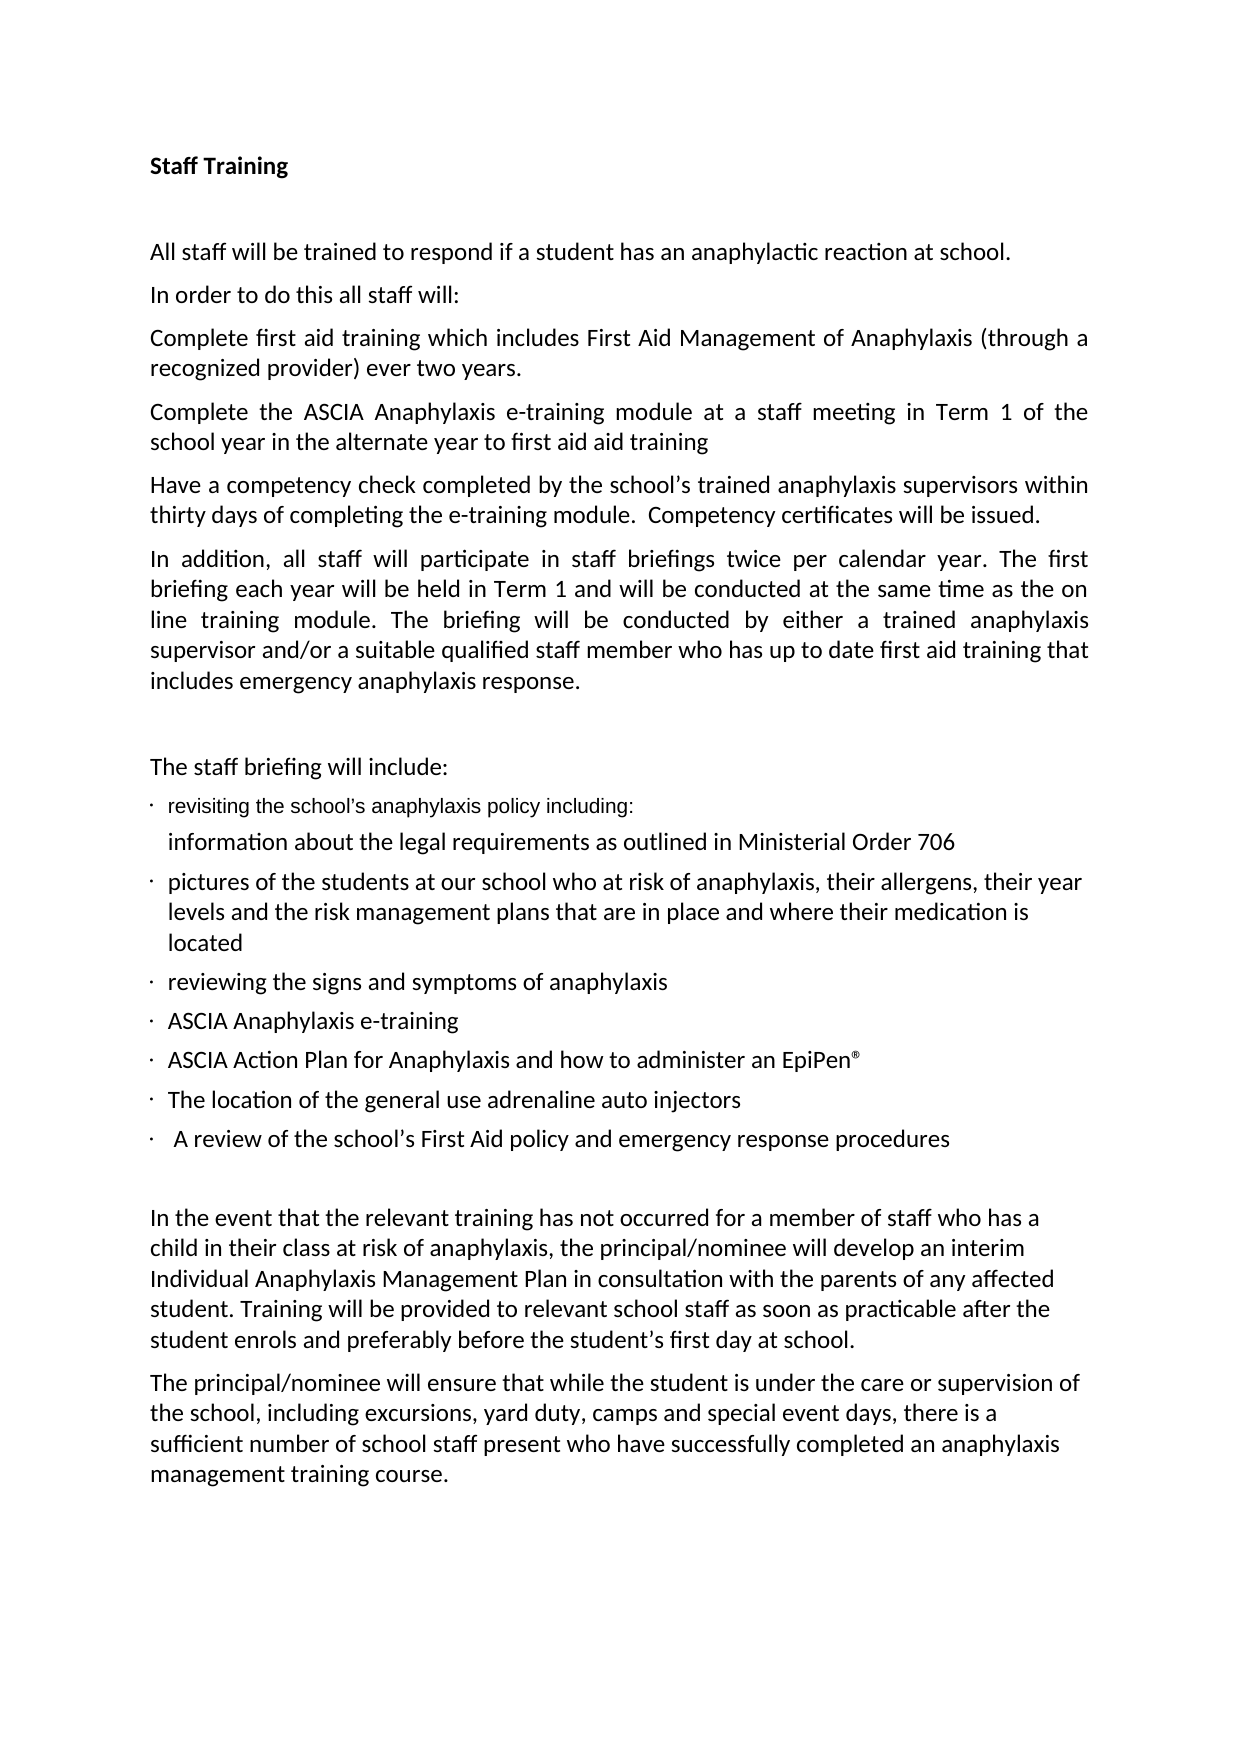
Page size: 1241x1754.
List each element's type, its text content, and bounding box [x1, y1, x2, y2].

list ASCIA Anaphylaxis e-training [150, 1005, 1090, 1036]
list pictures of the students at our school who at risk of anaphylaxis, their allergens, their year levels and the risk management plans that are in place and where their medication is located [150, 866, 1090, 957]
list revisiting the school’s anaphylaxis policy including: [150, 794, 1090, 818]
text Complete first aid training which includes First Aid Management of Anaphylaxis (through a recognized provider) ever two years. [150, 322, 1090, 383]
text The principal/nominee will ensure that while the student is under the care or supervision of the school, including excursions, yard duty, camps and special event days, there is a sufficient number of school staff present who have successfully completed an anaphylaxis management training course. [150, 1367, 1090, 1489]
text Have a competency check completed by the school’s trained anaphylaxis supervisors within thirty days of completing the e-training module. Competency certificates will be issued. [150, 469, 1090, 530]
text The staff briefing will include: [150, 751, 1090, 781]
text Staff Training [150, 150, 1090, 181]
list ASCIA Action Plan for Anaphylaxis and how to administer an EpiPen® [150, 1045, 1090, 1075]
list The location of the general use adrenaline auto injectors [150, 1084, 1090, 1114]
text In addition, all staff will participate in staff briefings twice per calendar year. The first briefing each year will be held in Term 1 and will be conducted at the same time as the on line training module. The briefing will be conducted by either a trained anaphylaxis supervisor and/or a suitable qualified staff member who has up to date first aid training that includes emergency anaphylaxis response. [150, 543, 1090, 695]
text In the event that the relevant training has not occurred for a member of staff who has a child in their class at risk of anaphylaxis, the principal/nominee will develop an interim Individual Anaphylaxis Management Plan in consultation with the parents of any affected student. Training will be provided to relevant school staff as soon as practicable after the student enrols and preferably before the student’s first day at school. [150, 1202, 1090, 1354]
list A review of the school’s First Aid policy and emergency response procedures [150, 1123, 1090, 1154]
text Complete the ASCIA Anaphylaxis e-training module at a staff meeting in Term 1 of the school year in the alternate year to first aid aid training [150, 396, 1090, 457]
list reviewing the signs and symptoms of anaphylaxis [150, 966, 1090, 997]
text In order to do this all staff will: [150, 279, 1090, 309]
text All staff will be trained to respond if a student has an anaphylactic reaction at school. [150, 236, 1090, 267]
list information about the legal requirements as outlined in Ministerial Order 706 [168, 827, 1090, 857]
